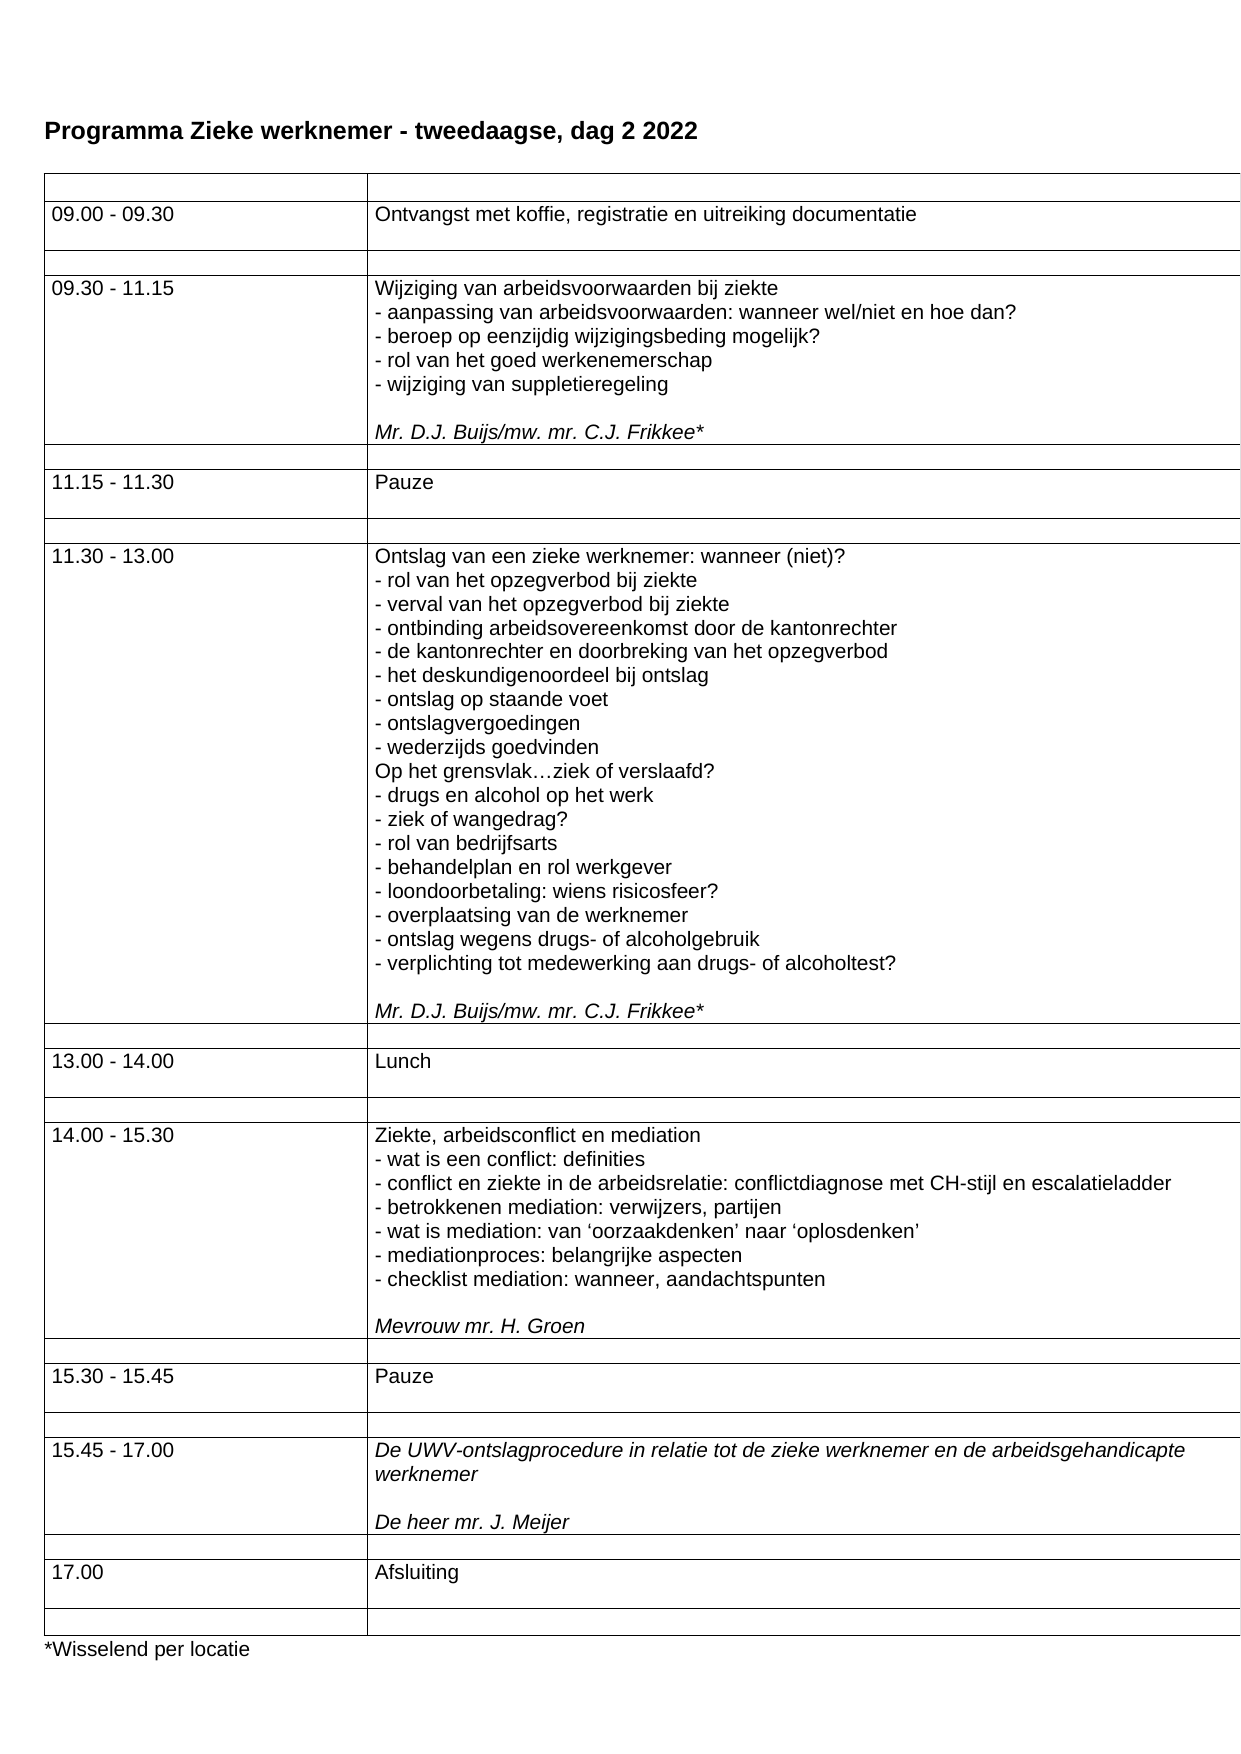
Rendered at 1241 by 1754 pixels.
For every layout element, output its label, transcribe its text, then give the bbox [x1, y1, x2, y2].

table_cell [368, 251, 1240, 275]
table_cell [368, 1609, 1240, 1635]
table_cell Ziekte, arbeidsconflict en mediation - wat is een conflict: definities - conflict en ziekte in de arbeidsrelatie: conflictdiagnose met CH-stijl en escalatieladder - betrokkenen mediation: verwijzers, partijen - wat is mediation: van ‘oorzaakdenken’ naar ‘oplosdenken’ - mediationproces: belangrijke aspecten - checklist mediation: wanneer, aandachtspunten Mevrouw mr. H. Groen [368, 1123, 1240, 1338]
table_cell [45, 251, 367, 275]
table_cell [368, 1413, 1240, 1437]
table_cell [368, 445, 1240, 468]
table_header [45, 174, 367, 201]
table_cell 13.00 - 14.00 [45, 1049, 367, 1097]
table_cell [368, 1535, 1240, 1559]
table_cell Ontvangst met koffie, registratie en uitreiking documentatie [368, 202, 1240, 250]
table_cell Pauze [368, 1364, 1240, 1412]
table_cell [45, 519, 367, 542]
table_cell Afsluiting [368, 1560, 1240, 1608]
text *Wisselend per locatie [44, 1636, 1093, 1660]
text Programma Zieke werknemer - tweedaagse, dag 2 2022 [44, 116, 1093, 144]
table_cell 11.30 - 13.00 [45, 544, 367, 1023]
table_cell [45, 1339, 367, 1363]
table_cell 09.30 - 11.15 [45, 276, 367, 443]
table_header [368, 174, 1240, 201]
table_cell 11.15 - 11.30 [45, 470, 367, 517]
table_cell 09.00 - 09.30 [45, 202, 367, 250]
table_cell 17.00 [45, 1560, 367, 1608]
table_cell [368, 1339, 1240, 1363]
table_cell Ontslag van een zieke werknemer: wanneer (niet)? - rol van het opzegverbod bij ziekte - verval van het opzegverbod bij ziekte - ontbinding arbeidsovereenkomst door de kantonrechter - de kantonrechter en doorbreking van het opzegverbod - het deskundigenoordeel bij ontslag - ontslag op staande voet - ontslagvergoedingen - wederzijds goedvinden Op het grensvlak…ziek of verslaafd? - drugs en alcohol op het werk - ziek of wangedrag? - rol van bedrijfsarts - behandelplan en rol werkgever - loondoorbetaling: wiens risicosfeer? - overplaatsing van de werknemer - ontslag wegens drugs- of alcoholgebruik - verplichting tot medewerking aan drugs- of alcoholtest? Mr. D.J. Buijs/mw. mr. C.J. Frikkee* [368, 544, 1240, 1023]
table_cell 15.30 - 15.45 [45, 1364, 367, 1412]
table_cell [45, 445, 367, 468]
table_cell [45, 1024, 367, 1048]
table_cell 14.00 - 15.30 [45, 1123, 367, 1338]
table_cell [45, 1413, 367, 1437]
table_cell [45, 1098, 367, 1122]
table_cell [368, 519, 1240, 542]
table_cell [368, 1024, 1240, 1048]
table_cell 15.45 - 17.00 [45, 1438, 367, 1534]
table_cell De UWV-ontslagprocedure in relatie tot de zieke werknemer en de arbeidsgehandicapte werknemer De heer mr. J. Meijer [368, 1438, 1240, 1534]
table_cell Lunch [368, 1049, 1240, 1097]
table_cell [368, 1098, 1240, 1122]
table_cell [45, 1609, 367, 1635]
table_cell Wijziging van arbeidsvoorwaarden bij ziekte - aanpassing van arbeidsvoorwaarden: wanneer wel/niet en hoe dan? - beroep op eenzijdig wijzigingsbeding mogelijk? - rol van het goed werkenemerschap - wijziging van suppletieregeling Mr. D.J. Buijs/mw. mr. C.J. Frikkee* [368, 276, 1240, 443]
table_cell [45, 1535, 367, 1559]
table_cell Pauze [368, 470, 1240, 517]
